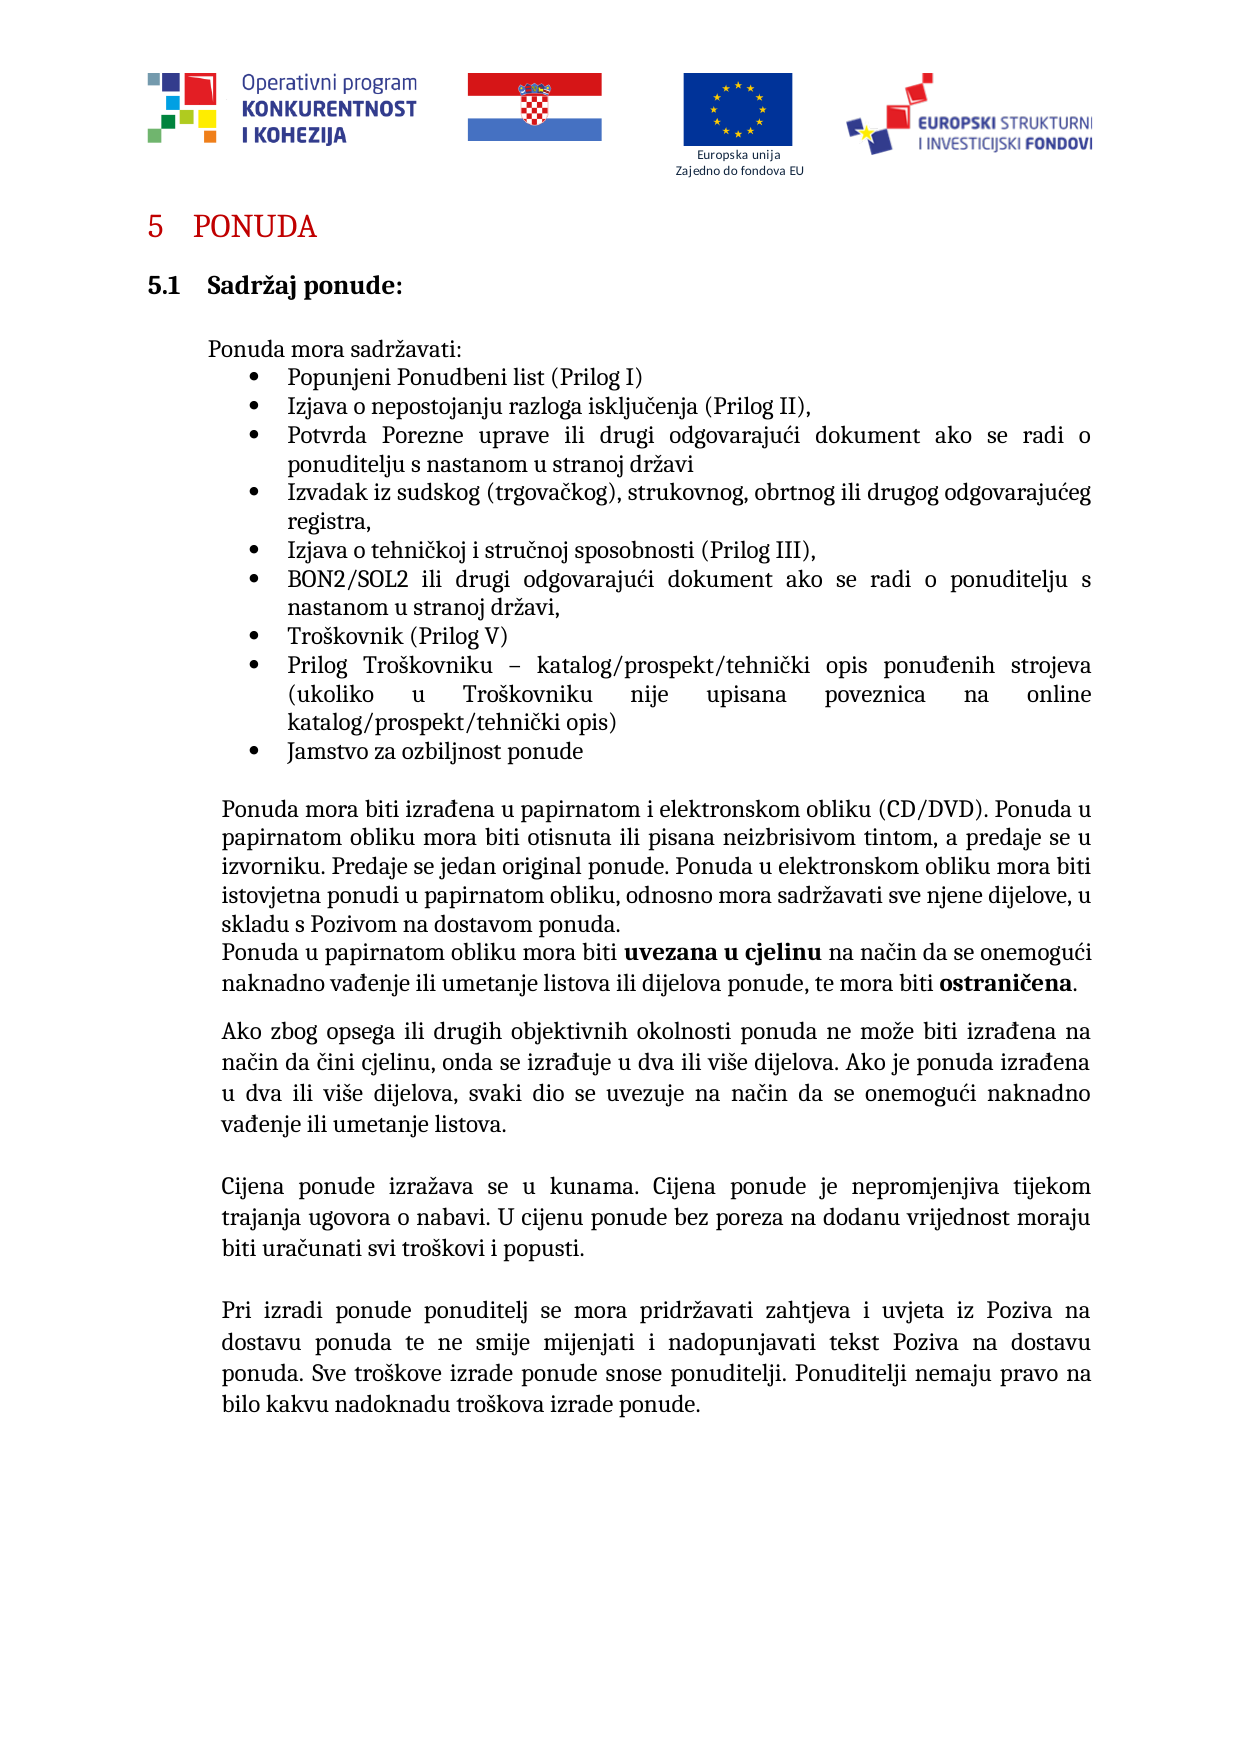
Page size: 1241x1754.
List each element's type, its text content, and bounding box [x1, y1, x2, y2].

picture [147, 73, 417, 146]
list Cijena ponude izražava se u kunama. Cijena ponude je nepromjenjiva tijekom trajanja ugovora o nabavi. U cijenu ponude bez poreza na dodanu vrijednost moraju biti uračunati svi troškovi i popusti. [221, 1172, 1092, 1263]
list Pri izradi ponude ponuditelj se mora pridržavati zahtjeva i uvjeta iz Poziva na dostavu ponuda te ne smije mijenjati i nadopunjavati tekst Poziva na dostavu ponuda. Sve troškove izrade ponude snose ponuditelji. Ponuditelji nemaju pravo na bilo kakvu nadoknadu troškova izrade ponude. [221, 1296, 1092, 1418]
list BON2/SOL2 ili drugi odgovarajući dokument ako se radi o ponuditelju s nastanom u stranoj državi, [249, 564, 1092, 622]
list Popunjeni Ponudbeni list (Prilog I) [249, 363, 1092, 392]
list Prilog Troškovniku – katalog/prospekt/tehnički opis ponuđenih strojeva (ukoliko u Troškovniku nije upisana poveznica na online katalog/prospekt/tehnički opis) [249, 651, 1092, 737]
picture [467, 73, 602, 141]
list Izvadak iz sudskog (trgovačkog), strukovnog, obrtnog ili drugog odgovarajućeg registra, [249, 478, 1092, 536]
list Troškovnik (Prilog V) [249, 622, 1092, 651]
text Ponuda mora sadržavati: [148, 334, 1092, 363]
list Izjava o nepostojanju razloga isključenja (Prilog II), [249, 392, 1092, 421]
subtitle PONUDA [148, 208, 1092, 246]
picture [846, 73, 1093, 155]
list Jamstvo za ozbiljnost ponude [249, 737, 1092, 766]
text Ponuda u papirnatom obliku mora biti uvezana u cjelinu na način da se onemogući naknadno vađenje ili umetanje listova ili dijelova ponude, te mora biti ostraničena. [221, 938, 1092, 998]
picture [683, 73, 793, 146]
list Potvrda Porezne uprave ili drugi odgovarajući dokument ako se radi o ponuditelju s nastanom u stranoj državi [249, 421, 1092, 478]
subtitle Sadržaj ponude: [148, 270, 1092, 301]
text Ponuda mora biti izrađena u papirnatom i elektronskom obliku (CD/DVD). Ponuda u papirnatom obliku mora biti otisnuta ili pisana neizbrisivom tintom, a predaje se u izvorniku. Predaje se jedan original ponude. Ponuda u elektronskom obliku mora biti istovjetna ponudi u papirnatom obliku, odnosno mora sadržavati sve njene dijelove, u skladu s Pozivom na dostavom ponuda. [221, 794, 1092, 938]
list Izjava o tehničkoj i stručnoj sposobnosti (Prilog III), [249, 536, 1092, 564]
list Ako zbog opsega ili drugih objektivnih okolnosti ponuda ne može biti izrađena na način da čini cjelinu, onda se izrađuje u dva ili više dijelova. Ako je ponuda izrađena u dva ili više dijelova, svaki dio se uvezuje na način da se onemogući naknadno vađenje ili umetanje listova. [221, 1017, 1092, 1139]
